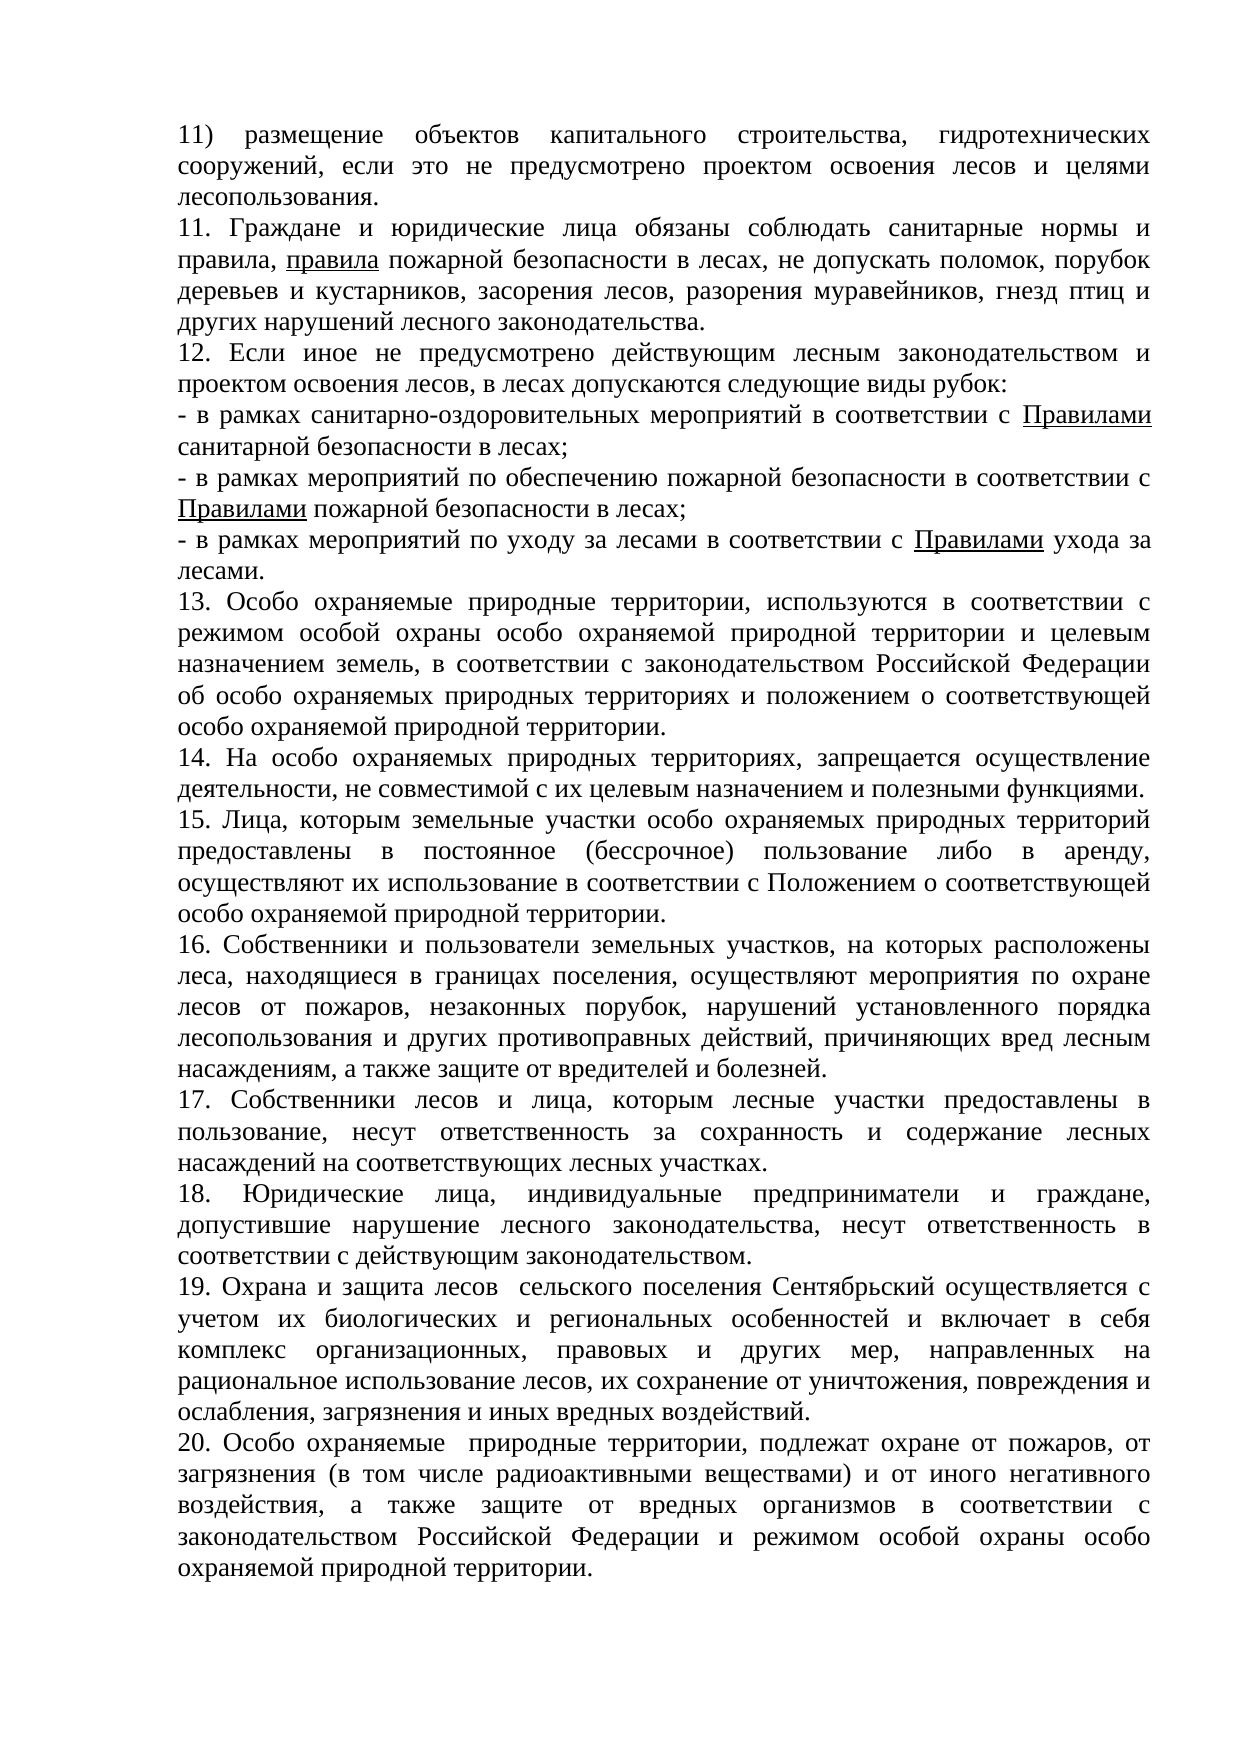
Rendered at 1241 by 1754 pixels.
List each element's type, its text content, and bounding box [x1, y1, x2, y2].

text - в рамках санитарно-оздоровительных мероприятий в соответствии с Правилами санитарной безопасности в лесах; [177, 398, 1152, 461]
text 12. Если иное не предусмотрено действующим лесным законодательством и проектом освоения лесов, в лесах допускаются следующие виды рубок: [177, 336, 1152, 398]
text 13. Особо охраняемые природные территории, используются в соответствии с режимом особой охраны особо охраняемой природной территории и целевым назначением земель, в соответствии с законодательством Российской Федерации об особо охраняемых природных территориях и положением о соответствующей особо охраняемой природной территории. [177, 585, 1152, 741]
text 17. Собственники лесов и лица, которым лесные участки предоставлены в пользование, несут ответственность за сохранность и содержание лесных насаждений на соответствующих лесных участках. [177, 1084, 1152, 1177]
text 18. Юридические лица, индивидуальные предприниматели и граждане, допустившие нарушение лесного законодательства, несут ответственность в соответствии с действующим законодательством. [177, 1177, 1152, 1271]
text - в рамках мероприятий по обеспечению пожарной безопасности в соответствии с Правилами пожарной безопасности в лесах; [177, 461, 1152, 523]
text - в рамках мероприятий по уходу за лесами в соответствии с Правилами ухода за лесами. [177, 523, 1152, 585]
text 16. Собственники и пользователи земельных участков, на которых расположены леса, находящиеся в границах поселения, осуществляют мероприятия по охране лесов от пожаров, незаконных порубок, нарушений установленного порядка лесопользования и других противоправных действий, причиняющих вред лесным насаждениям, а также защите от вредителей и болезней. [177, 928, 1152, 1084]
text 19. Охрана и защита лесов сельского поселения Сентябрьский осуществляется с учетом их биологических и региональных особенностей и включает в себя комплекс организационных, правовых и других мер, направленных на рациональное использование лесов, их сохранение от уничтожения, повреждения и ослабления, загрязнения и иных вредных воздействий. [177, 1271, 1152, 1426]
text 11) размещение объектов капитального строительства, гидротехнических сооружений, если это не предусмотрено проектом освоения лесов и целями лесопользования. [177, 118, 1152, 212]
text 14. На особо охраняемых природных территориях, запрещается осуществление деятельности, не совместимой с их целевым назначением и полезными функциями. [177, 741, 1152, 803]
text 11. Граждане и юридические лица обязаны соблюдать санитарные нормы и правила, правила пожарной безопасности в лесах, не допускать поломок, порубок деревьев и кустарников, засорения лесов, разорения муравейников, гнезд птиц и других нарушений лесного законодательства. [177, 212, 1152, 336]
text 20. Особо охраняемые природные территории, подлежат охране от пожаров, от загрязнения (в том числе радиоактивными веществами) и от иного негативного воздействия, а также защите от вредных организмов в соответствии с законодательством Российской Федерации и режимом особой охраны особо охраняемой природной территории. [177, 1426, 1152, 1582]
text 15. Лица, которым земельные участки особо охраняемых природных территорий предоставлены в постоянное (бессрочное) пользование либо в аренду, осуществляют их использование в соответствии с Положением о соответствующей особо охраняемой природной территории. [177, 803, 1152, 928]
